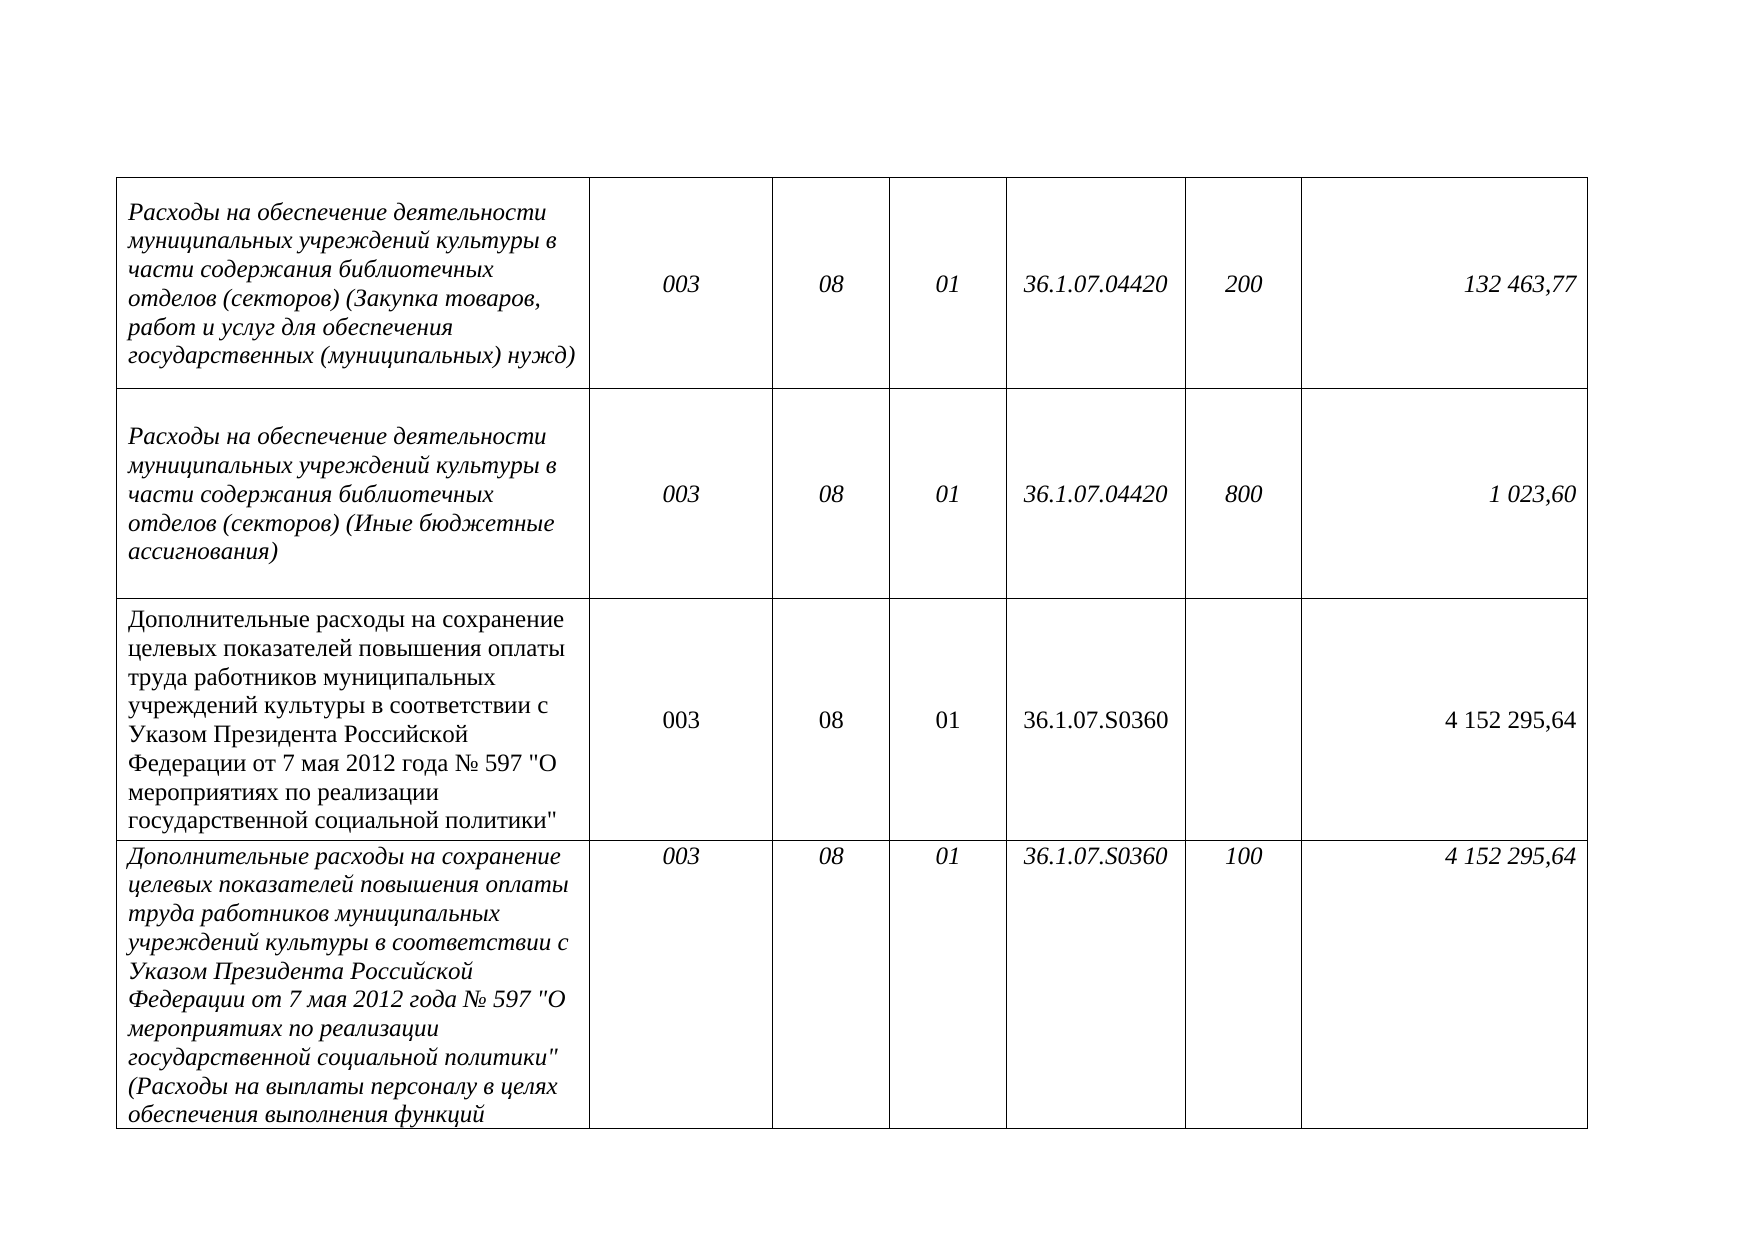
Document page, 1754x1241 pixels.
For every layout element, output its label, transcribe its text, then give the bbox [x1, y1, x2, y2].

table_cell 4 152 295,64 [1302, 599, 1587, 840]
table_cell 08 [773, 389, 889, 597]
table_cell 003 [590, 178, 772, 388]
table_cell 36.1.07.S0360 [1007, 841, 1185, 1128]
table_cell 003 [590, 841, 772, 1128]
table_cell [1186, 599, 1301, 840]
table_cell 01 [890, 599, 1006, 840]
table_cell Дополнительные расходы на сохранение целевых показателей повышения оплаты труда работников муниципальных учреждений культуры в соответствии с Указом Президента Российской Федерации от 7 мая 2012 года № 597 "О мероприятиях по реализации государственной социальной политики" [117, 599, 589, 840]
table_cell Расходы на обеспечение деятельности муниципальных учреждений культуры в части содержания библиотечных отделов (секторов) (Иные бюджетные ассигнования) [117, 389, 589, 597]
table_cell 200 [1186, 178, 1301, 388]
table_cell 01 [890, 389, 1006, 597]
table_cell 01 [890, 178, 1006, 388]
table_cell 36.1.07.S0360 [1007, 599, 1185, 840]
table_cell 100 [1186, 841, 1301, 1128]
table_cell 08 [773, 599, 889, 840]
table_cell 003 [590, 389, 772, 597]
table_cell 36.1.07.04420 [1007, 389, 1185, 597]
table_cell 800 [1186, 389, 1301, 597]
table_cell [117, 841, 589, 1128]
table_cell 132 463,77 [1302, 178, 1587, 388]
table_cell 08 [773, 178, 889, 388]
table_cell 36.1.07.04420 [1007, 178, 1185, 388]
table_cell 4 152 295,64 [1302, 841, 1587, 1128]
table_cell 003 [590, 599, 772, 840]
table_cell 01 [890, 841, 1006, 1128]
table_cell 08 [773, 841, 889, 1128]
table_cell Расходы на обеспечение деятельности муниципальных учреждений культуры в части содержания библиотечных отделов (секторов) (Закупка товаров, работ и услуг для обеспечения государственных (муниципальных) нужд) [117, 178, 589, 388]
table_cell 1 023,60 [1302, 389, 1587, 597]
